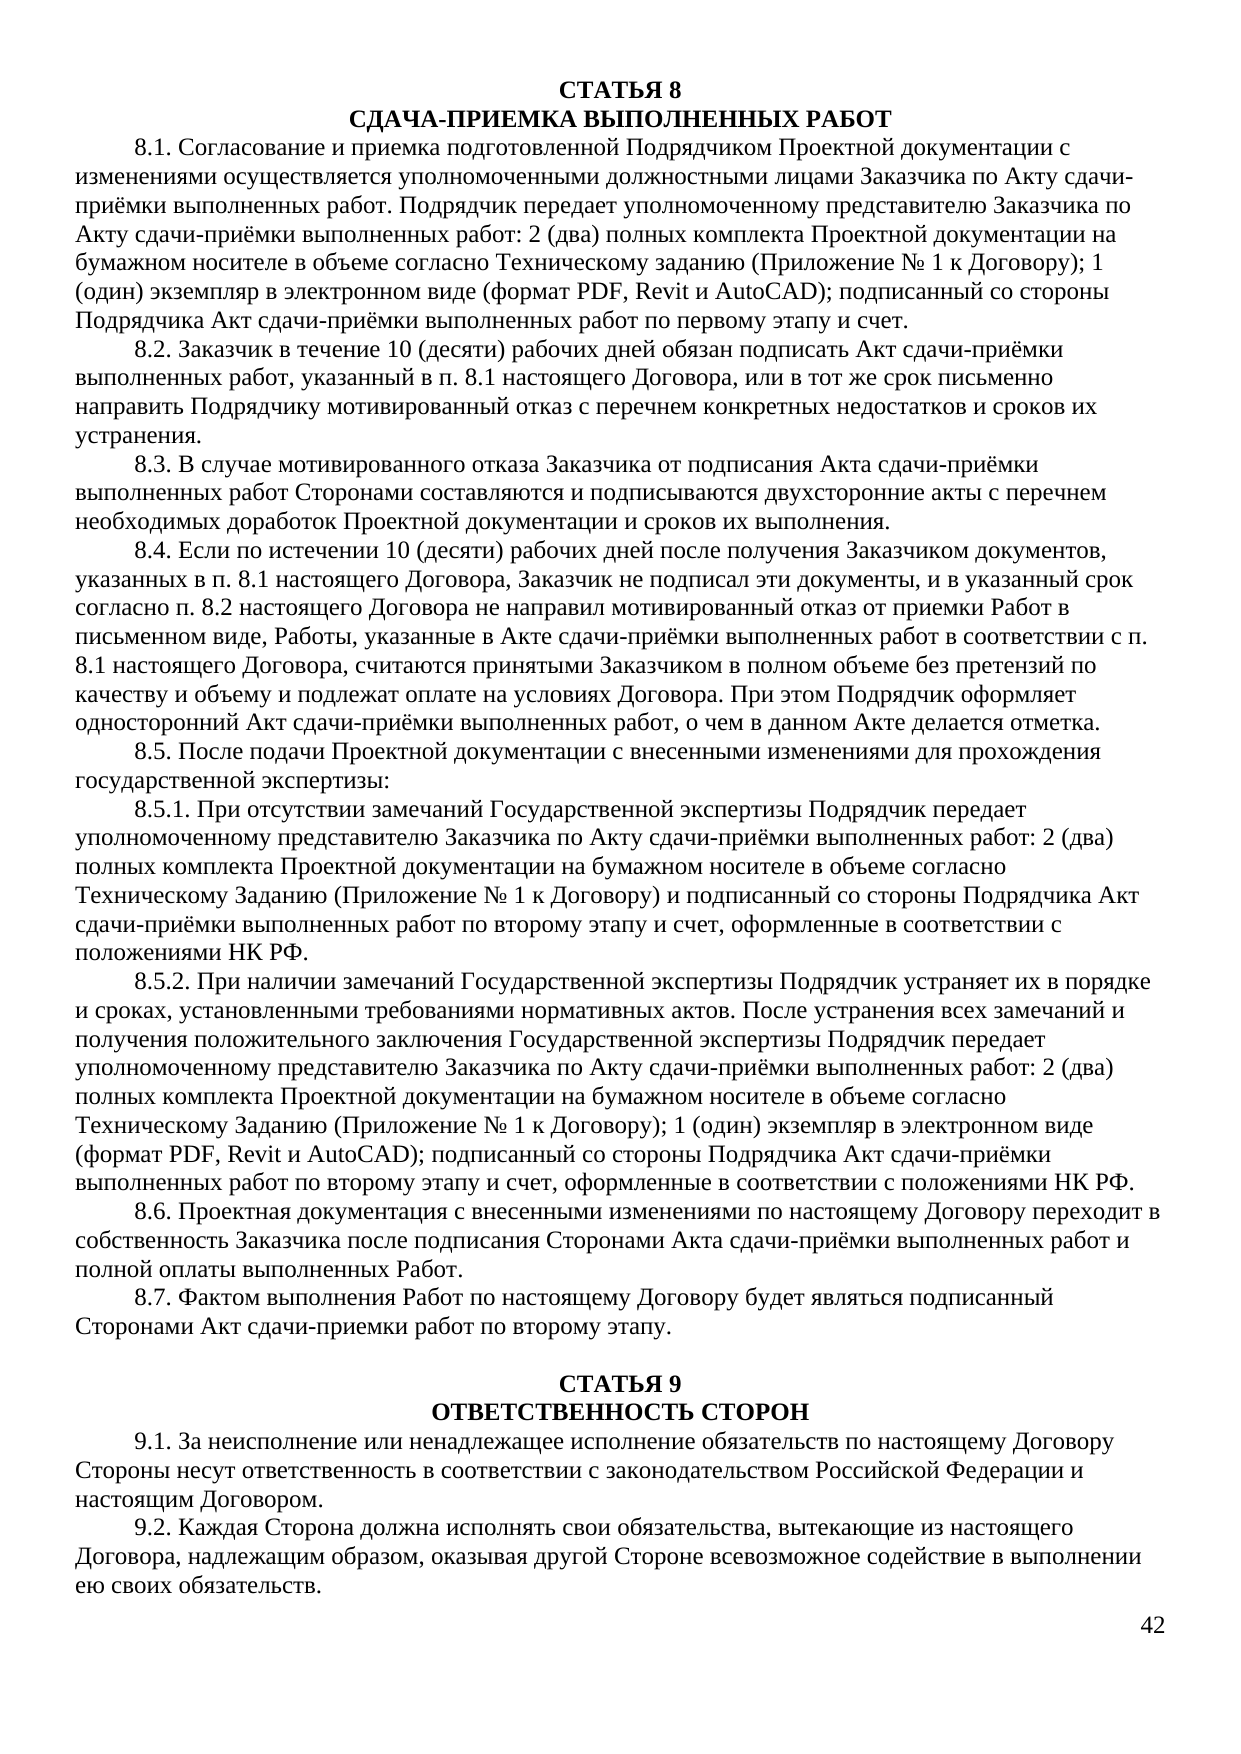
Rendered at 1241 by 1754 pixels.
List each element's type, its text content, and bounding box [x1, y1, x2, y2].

text 8.3. В случае мотивированного отказа Заказчика от подписания Акта сдачи-приёмки выполненных работ Сторонами составляются и подписываются двухсторонние акты с перечнем необходимых доработок Проектной документации и сроков их выполнения. [75, 449, 1165, 535]
text 8.6. Проектная документация с внесенными изменениями по настоящему Договору переходит в собственность Заказчика после подписания Сторонами Акта сдачи-приёмки выполненных работ и полной оплаты выполненных Работ. [75, 1196, 1165, 1282]
text ОТВЕТСТВЕННОСТЬ СТОРОН [75, 1397, 1165, 1426]
text 8.7. Фактом выполнения Работ по настоящему Договору будет являться подписанный Сторонами Акт сдачи-приемки работ по второму этапу. [75, 1282, 1165, 1340]
subtitle СТАТЬЯ 8 [75, 75, 1165, 104]
text 8.4. Если по истечении 10 (десяти) рабочих дней после получения Заказчиком документов, указанных в п. 8.1 настоящего Договора, Заказчик не подписал эти документы, и в указанный срок согласно п. 8.2 настоящего Договора не направил мотивированный отказ от приемки Работ в письменном виде, Работы, указанные в Акте сдачи-приёмки выполненных работ в соответствии с п. 8.1 настоящего Договора, считаются принятыми Заказчиком в полном объеме без претензий по качеству и объему и подлежат оплате на условиях Договора. При этом Подрядчик оформляет односторонний Акт сдачи-приёмки выполненных работ, о чем в данном Акте делается отметка. [75, 535, 1165, 736]
text СТАТЬЯ 9 [75, 1369, 1165, 1397]
text 9.2. Каждая Сторона должна исполнять свои обязательства, вытекающие из настоящего Договора, надлежащим образом, оказывая другой Стороне всевозможное содействие в выполнении ею своих обязательств. [75, 1512, 1165, 1599]
text 9.1. За неисполнение или ненадлежащее исполнение обязательств по настоящему Договору Стороны несут ответственность в соответствии с законодательством Российской Федерации и настоящим Договором. [75, 1426, 1165, 1512]
text СДАЧА-ПРИЕМКА ВЫПОЛНЕННЫХ РАБОТ [75, 104, 1165, 132]
text 8.5.1. При отсутствии замечаний Государственной экспертизы Подрядчик передает уполномоченному представителю Заказчика по Акту сдачи-приёмки выполненных работ: 2 (два) полных комплекта Проектной документации на бумажном носителе в объеме согласно Техническому Заданию (Приложение № 1 к Договору) и подписанный со стороны Подрядчика Акт сдачи-приёмки выполненных работ по второму этапу и счет, оформленные в соответствии с положениями НК РФ. [75, 794, 1165, 966]
text 8.5. После подачи Проектной документации с внесенными изменениями для прохождения государственной экспертизы: [75, 736, 1165, 794]
text 8.5.2. При наличии замечаний Государственной экспертизы Подрядчик устраняет их в порядке и сроках, установленными требованиями нормативных актов. После устранения всех замечаний и получения положительного заключения Государственной экспертизы Подрядчик передает уполномоченному представителю Заказчика по Акту сдачи-приёмки выполненных работ: 2 (два) полных комплекта Проектной документации на бумажном носителе в объеме согласно Техническому Заданию (Приложение № 1 к Договору); 1 (один) экземпляр в электронном виде (формат PDF, Revit и AutoCAD); подписанный со стороны Подрядчика Акт сдачи-приёмки выполненных работ по второму этапу и счет, оформленные в соответствии с положениями НК РФ. [75, 966, 1165, 1196]
text 8.1. Согласование и приемка подготовленной Подрядчиком Проектной документации с изменениями осуществляется уполномоченными должностными лицами Заказчика по Акту сдачи-приёмки выполненных работ. Подрядчик передает уполномоченному представителю Заказчика по Акту сдачи-приёмки выполненных работ: 2 (два) полных комплекта Проектной документации на бумажном носителе в объеме согласно Техническому заданию (Приложение № 1 к Договору); 1 (один) экземпляр в электронном виде (формат PDF, Revit и AutoCAD); подписанный со стороны Подрядчика Акт сдачи-приёмки выполненных работ по первому этапу и счет. [75, 132, 1165, 334]
text 8.2. Заказчик в течение 10 (десяти) рабочих дней обязан подписать Акт сдачи-приёмки выполненных работ, указанный в п. 8.1 настоящего Договора, или в тот же срок письменно направить Подрядчику мотивированный отказ с перечнем конкретных недостатков и сроков их устранения. [75, 334, 1165, 449]
